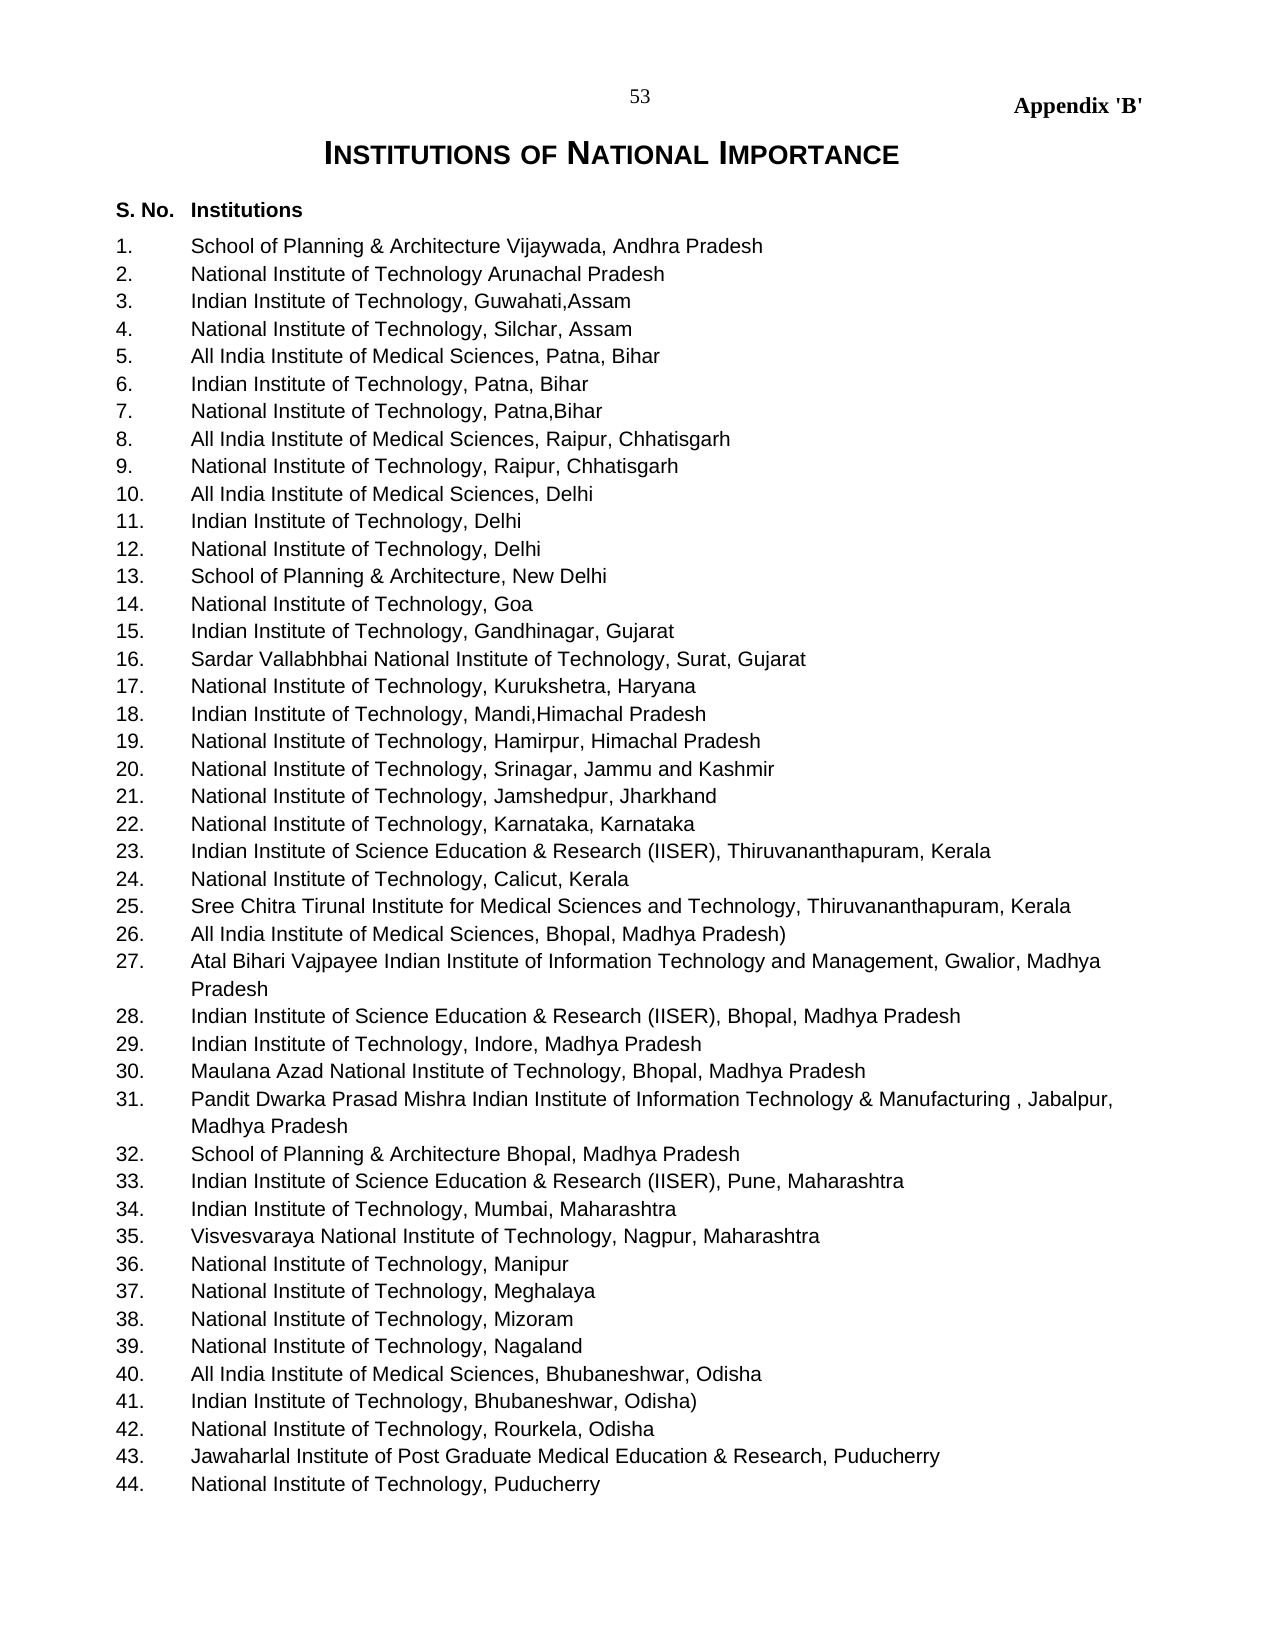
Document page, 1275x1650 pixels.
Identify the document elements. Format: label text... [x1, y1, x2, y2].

text 25. Sree Chitra Tirunal Institute for Medical Sciences and Technology, Thiruvananthapuram, Kerala [116, 894, 1164, 918]
text 20. National Institute of Technology, Srinagar, Jammu and Kashmir [116, 757, 1164, 781]
text 6. Indian Institute of Technology, Patna, Bihar [116, 372, 1164, 396]
text 35. Visvesvaraya National Institute of Technology, Nagpur, Maharashtra [116, 1224, 1164, 1248]
text 23. Indian Institute of Science Education & Research (IISER), Thiruvananthapuram, Kerala [116, 839, 1164, 863]
text 34. Indian Institute of Technology, Mumbai, Maharashtra [116, 1197, 1164, 1221]
text 37. National Institute of Technology, Meghalaya [116, 1279, 1164, 1303]
text 41. Indian Institute of Technology, Bhubaneshwar, Odisha) [116, 1389, 1164, 1413]
text 42. National Institute of Technology, Rourkela, Odisha [116, 1417, 1164, 1441]
text 22. National Institute of Technology, Karnataka, Karnataka [116, 812, 1164, 836]
text 16. Sardar Vallabhbhai National Institute of Technology, Surat, Gujarat [116, 647, 1164, 671]
text 24. National Institute of Technology, Calicut, Kerala [116, 867, 1164, 891]
text 39. National Institute of Technology, Nagaland [116, 1334, 1164, 1358]
text 26. All India Institute of Medical Sciences, Bhopal, Madhya Pradesh) [116, 922, 1164, 946]
text S. No. Institutions [116, 198, 1164, 222]
text 4. National Institute of Technology, Silchar, Assam [116, 317, 1164, 341]
text 19. National Institute of Technology, Hamirpur, Himachal Pradesh [116, 729, 1164, 753]
text 15. Indian Institute of Technology, Gandhinagar, Gujarat [116, 619, 1164, 643]
text 31. Pandit Dwarka Prasad Mishra Indian Institute of Information Technology & Manufacturing , Jabalpur, Madhya Pradesh [116, 1087, 1164, 1138]
text 30. Maulana Azad National Institute of Technology, Bhopal, Madhya Pradesh [116, 1059, 1164, 1083]
text 13. School of Planning & Architecture, New Delhi [116, 564, 1164, 588]
text 10. All India Institute of Medical Sciences, Delhi [116, 482, 1164, 506]
text 36. National Institute of Technology, Manipur [116, 1252, 1164, 1276]
text 18. Indian Institute of Technology, Mandi,Himachal Pradesh [116, 702, 1164, 726]
text 28. Indian Institute of Science Education & Research (IISER), Bhopal, Madhya Pradesh [116, 1004, 1164, 1028]
text 32. School of Planning & Architecture Bhopal, Madhya Pradesh [116, 1142, 1164, 1166]
text 3. Indian Institute of Technology, Guwahati,Assam [116, 289, 1164, 313]
text 27. Atal Bihari Vajpayee Indian Institute of Information Technology and Management, Gwalior, Madhya Pradesh [116, 949, 1164, 1001]
text 33. Indian Institute of Science Education & Research (IISER), Pune, Maharashtra [116, 1169, 1164, 1193]
text 44. National Institute of Technology, Puducherry [116, 1472, 1164, 1496]
text 5. All India Institute of Medical Sciences, Patna, Bihar [116, 344, 1164, 368]
text 11. Indian Institute of Technology, Delhi [116, 509, 1164, 533]
text 17. National Institute of Technology, Kurukshetra, Haryana [116, 674, 1164, 698]
text 21. National Institute of Technology, Jamshedpur, Jharkhand [116, 784, 1164, 808]
text 40. All India Institute of Medical Sciences, Bhubaneshwar, Odisha [116, 1362, 1164, 1386]
text 38. National Institute of Technology, Mizoram [116, 1307, 1164, 1331]
text 29. Indian Institute of Technology, Indore, Madhya Pradesh [116, 1032, 1164, 1056]
text 9. National Institute of Technology, Raipur, Chhatisgarh [116, 454, 1164, 478]
text 8. All India Institute of Medical Sciences, Raipur, Chhatisgarh [116, 427, 1164, 451]
text 1. School of Planning & Architecture Vijaywada, Andhra Pradesh [116, 234, 1164, 258]
text 7. National Institute of Technology, Patna,Bihar [116, 399, 1164, 423]
text 43. Jawaharlal Institute of Post Graduate Medical Education & Research, Puducherry [116, 1444, 1164, 1468]
text 12. National Institute of Technology, Delhi [116, 537, 1164, 561]
text 14. National Institute of Technology, Goa [116, 592, 1164, 616]
text Institutions of National Importance [116, 133, 1108, 171]
text 2. National Institute of Technology Arunachal Pradesh [116, 262, 1164, 286]
